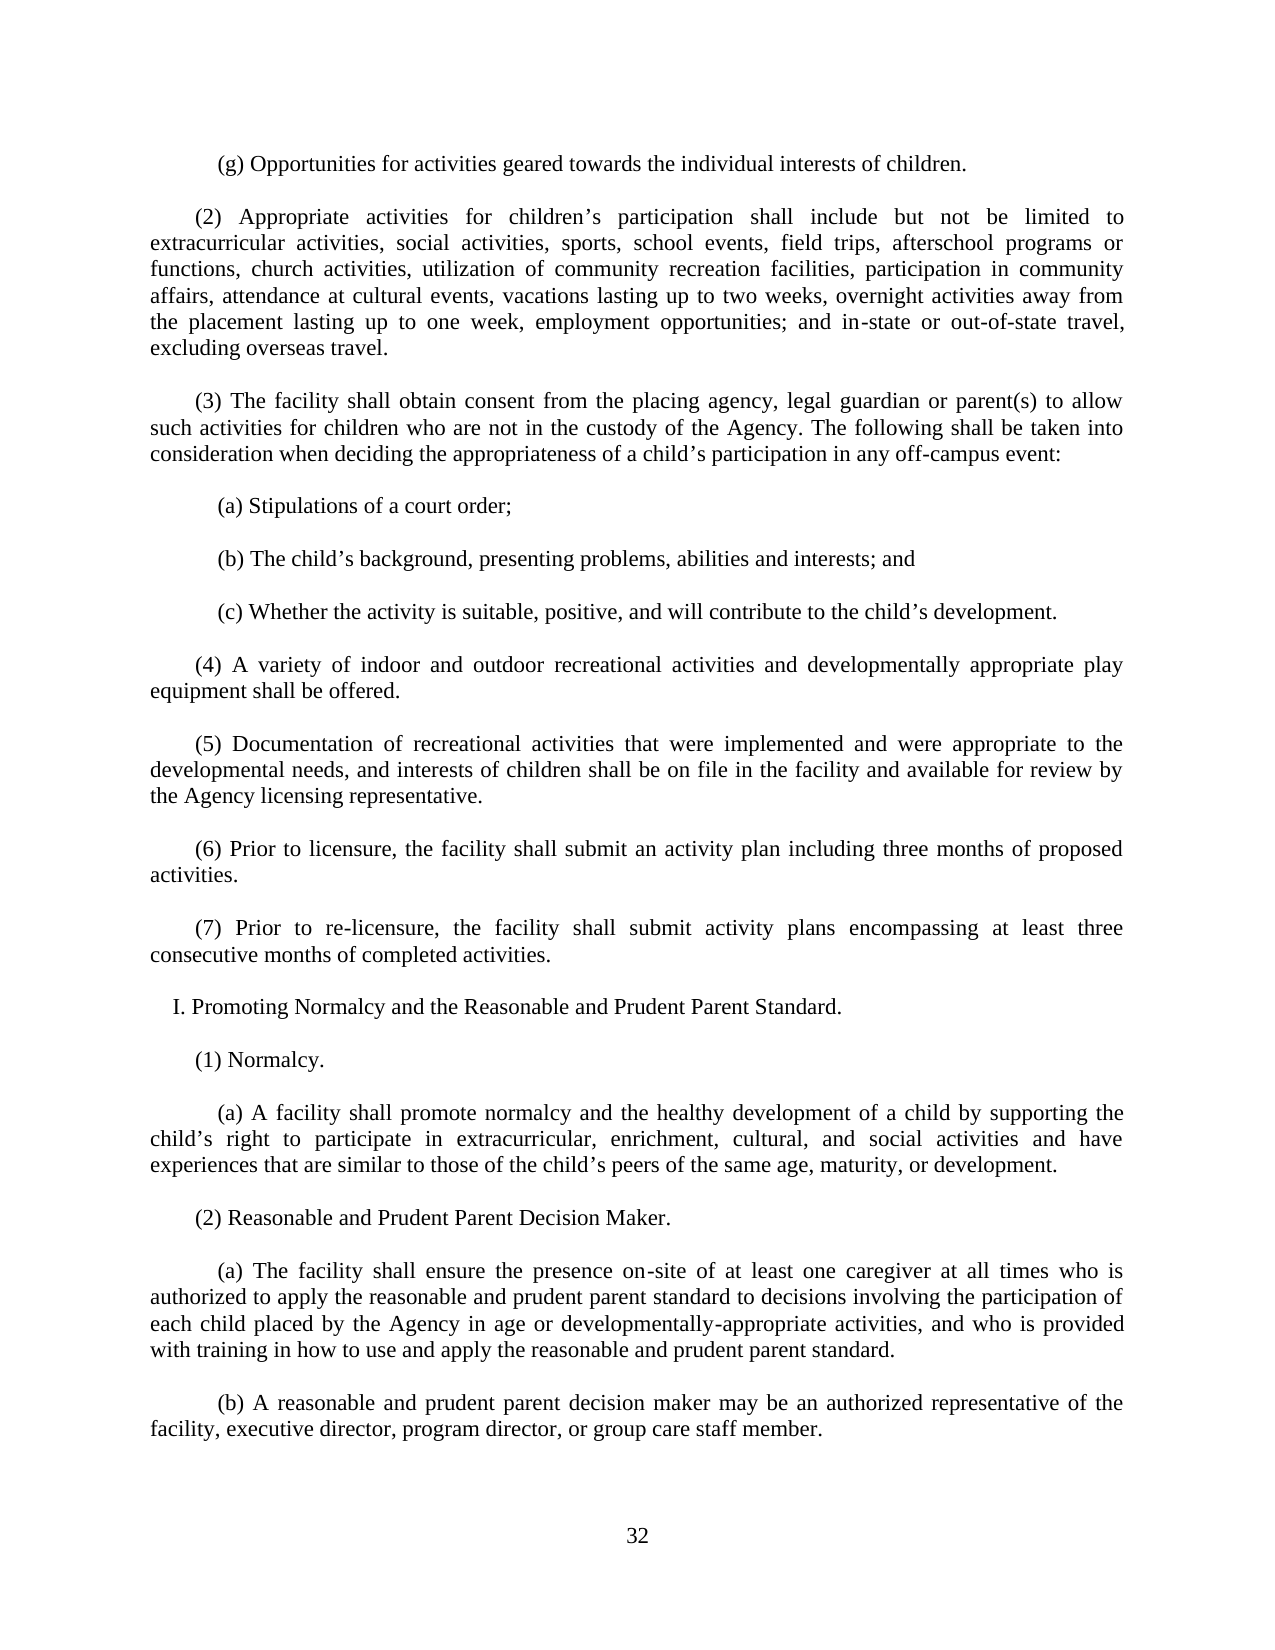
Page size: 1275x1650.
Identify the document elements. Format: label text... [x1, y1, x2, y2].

text (c) Whether the activity is suitable, positive, and will contribute to the child’s development. [150, 598, 1125, 624]
text (g) Opportunities for activities geared towards the individual interests of children. [150, 150, 1125, 176]
text (7) Prior to re-licensure, the facility shall submit activity plans encompassing at least three consecutive months of completed activities. [150, 914, 1125, 967]
text (a) The facility shall ensure the presence on-site of at least one caregiver at all times who is authorized to apply the reasonable and prudent parent standard to decisions involving the participation of each child placed by the Agency in age or developmentally-appropriate activities, and who is provided with training in how to use and apply the reasonable and prudent parent standard. [150, 1257, 1125, 1362]
text (5) Documentation of recreational activities that were implemented and were appropriate to the developmental needs, and interests of children shall be on file in the facility and available for review by the Agency licensing representative. [150, 730, 1125, 809]
text (a) Stipulations of a court order; [150, 493, 1125, 519]
text (b) The child’s background, presenting problems, abilities and interests; and [150, 545, 1125, 572]
text (3) The facility shall obtain consent from the placing agency, legal guardian or parent(s) to allow such activities for children who are not in the custody of the Agency. The following shall be taken into consideration when deciding the appropriateness of a child’s participation in any off-campus event: [150, 387, 1125, 466]
text (2) Appropriate activities for children’s participation shall include but not be limited to extracurricular activities, social activities, sports, school events, field trips, afterschool programs or functions, church activities, utilization of community recreation facilities, participation in community affairs, attendance at cultural events, vacations lasting up to two weeks, overnight activities away from the placement lasting up to one week, employment opportunities; and in-state or out-of-state travel, excluding overseas travel. [150, 203, 1125, 361]
text (4) A variety of indoor and outdoor recreational activities and developmentally appropriate play equipment shall be offered. [150, 651, 1125, 703]
text (2) Reasonable and Prudent Parent Decision Maker. [150, 1204, 1125, 1231]
text (a) A facility shall promote normalcy and the healthy development of a child by supporting the child’s right to participate in extracurricular, enrichment, cultural, and social activities and have experiences that are similar to those of the child’s peers of the same age, maturity, or development. [150, 1099, 1125, 1178]
text (1) Normalcy. [150, 1046, 1125, 1072]
text (6) Prior to licensure, the facility shall submit an activity plan including three months of proposed activities. [150, 835, 1125, 888]
text I. Promoting Normalcy and the Reasonable and Prudent Parent Standard. [150, 993, 1125, 1020]
text (b) A reasonable and prudent parent decision maker may be an authorized representative of the facility, executive director, program director, or group care staff member. [150, 1389, 1125, 1441]
